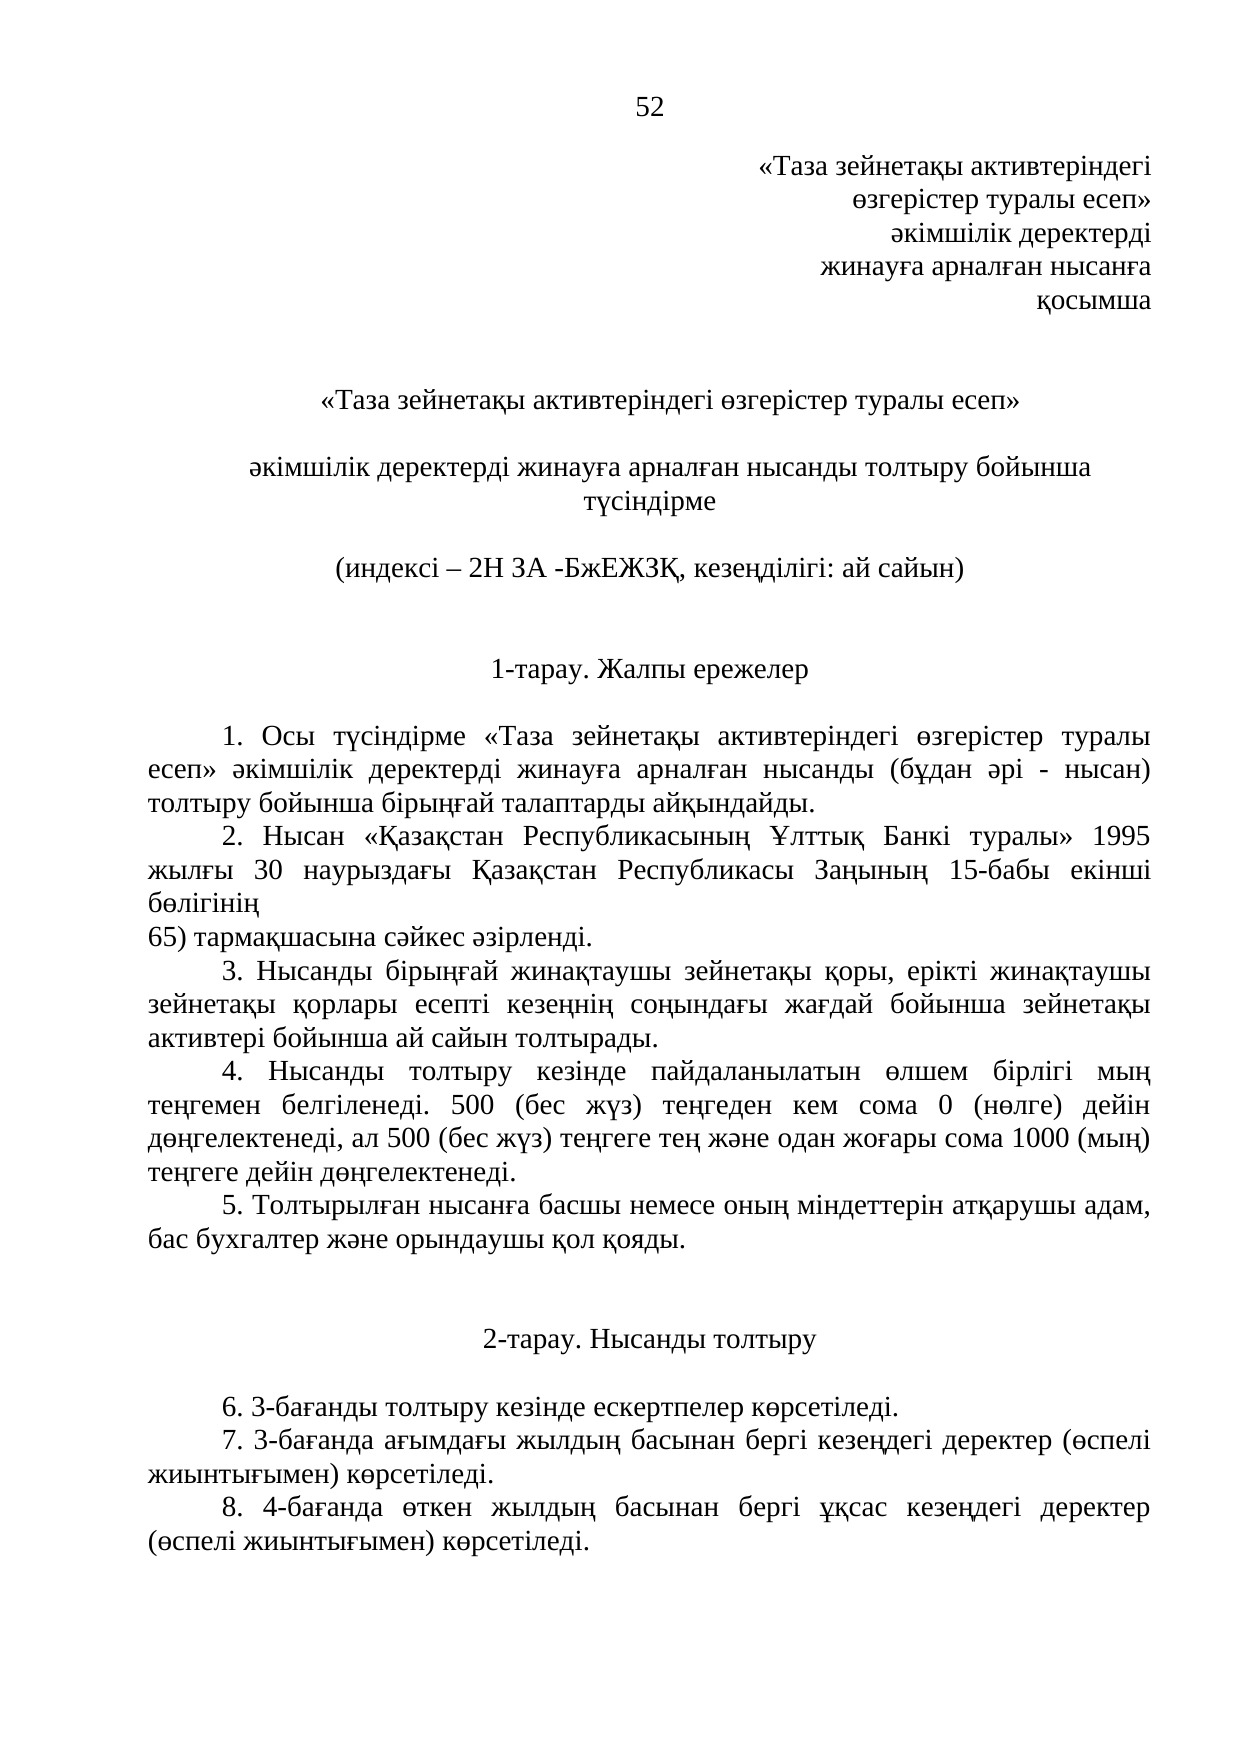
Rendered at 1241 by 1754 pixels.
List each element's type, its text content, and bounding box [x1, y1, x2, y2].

text 2. Нысан «Қазақстан Республикасының Ұлттық Банкі туралы» 1995 жылғы 30 наурыздағы Қазақстан Республикасы Заңының 15-бабы екінші бөлігінің 65) тармақшасына сәйкес әзірленді. [148, 818, 1152, 953]
text 8. 4-бағанда өткен жылдың басынан бергі ұқсас кезеңдегі деректер (өспелі жиынтығымен) көрсетіледі. [148, 1489, 1152, 1556]
text өзгерістер туралы есеп» [148, 181, 1152, 215]
text «Таза зейнетақы активтеріндегі өзгерістер туралы есеп» [148, 382, 1152, 416]
text жинауға арналған нысанға [148, 248, 1152, 282]
text 5. Толтырылған нысанға басшы немесе оның міндеттерін атқарушы адам, бас бухгалтер және орындаушы қол қояды. [148, 1187, 1152, 1254]
text қосымша [148, 282, 1152, 315]
text әкімшілік деректерді жинауға арналған нысанды толтыру бойынша түсіндірме [148, 449, 1152, 517]
text 6. 3-бағанды толтыру кезінде ескертпелер көрсетіледі. [148, 1389, 1152, 1422]
text 4. Нысанды толтыру кезінде пайдаланылатын өлшем бірлігі мың теңгемен белгіленеді. 500 (бес жүз) теңгеден кем сома 0 (нөлге) дейін дөңгелектенеді, ал 500 (бес жүз) теңгеге тең және одан жоғары сома 1000 (мың) теңгеге дейін дөңгелектенеді. [148, 1053, 1152, 1187]
text 7. 3-бағанда ағымдағы жылдың басынан бергі кезеңдегі деректер (өспелі жиынтығымен) көрсетіледі. [148, 1422, 1152, 1489]
text 1. Осы түсіндірме «Таза зейнетақы активтеріндегі өзгерістер туралы есеп» әкімшілік деректерді жинауға арналған нысанды (бұдан әрі - нысан) толтыру бойынша бірыңғай талаптарды айқындайды. [148, 718, 1152, 818]
text 1-тарау. Жалпы ережелер [148, 651, 1152, 684]
text (индексі – 2Н ЗА -БжЕЖЗҚ, кезеңділігі: ай сайын) [148, 550, 1152, 584]
text 3. Нысанды бірыңғай жинақтаушы зейнетақы қоры, ерікті жинақтаушы зейнетақы қорлары есепті кезеңнің соңындағы жағдай бойынша зейнетақы активтері бойынша ай сайын толтырады. [148, 953, 1152, 1053]
text әкімшілік деректерді [148, 215, 1152, 248]
text «Таза зейнетақы активтеріндегі [148, 148, 1152, 181]
text 2-тарау. Нысанды толтыру [148, 1322, 1152, 1355]
